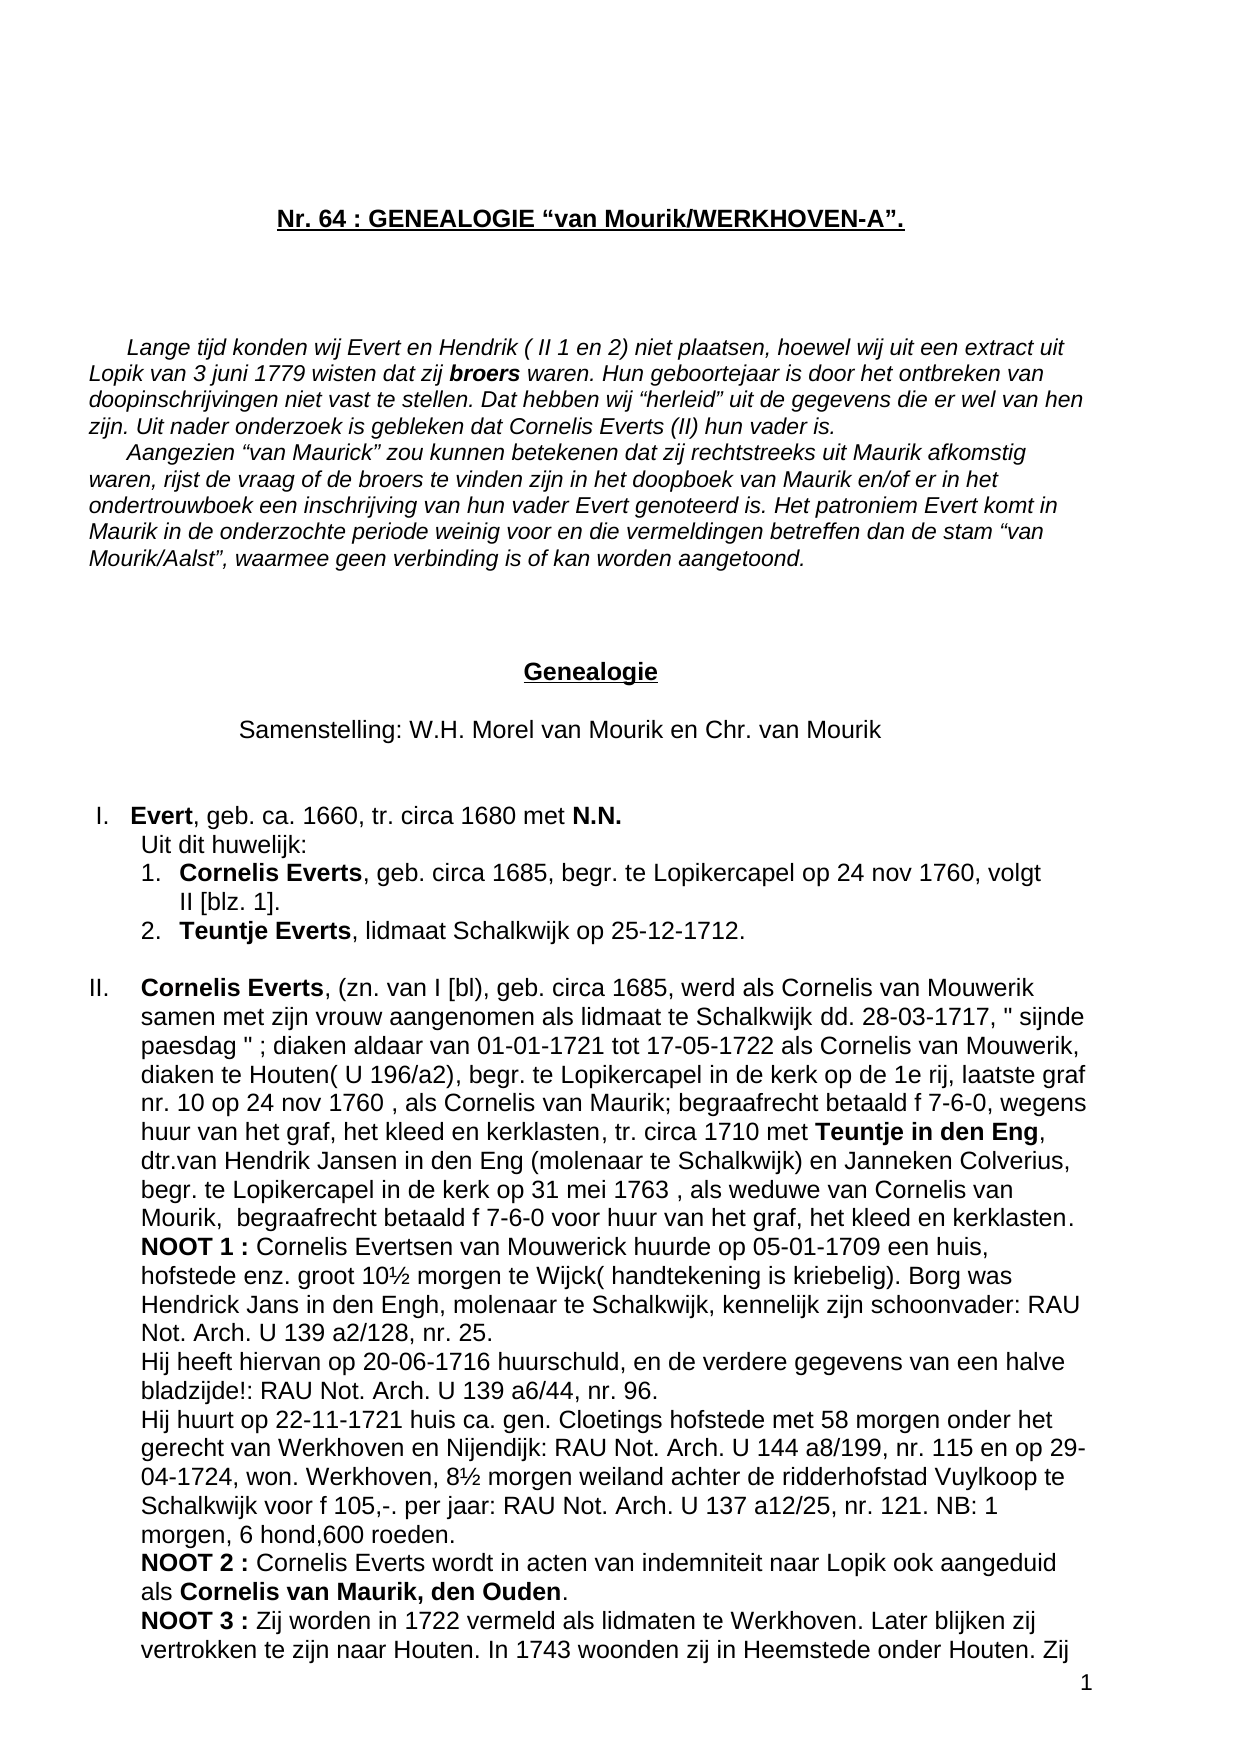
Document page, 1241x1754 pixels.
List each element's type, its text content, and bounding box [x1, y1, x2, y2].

text Lange tijd konden wij Evert en Hendrik ( II 1 en 2) niet plaatsen, hoewel wij uit een extract uit Lopik van 3 juni 1779 wisten dat zij broers waren. Hun geboortejaar is door het ontbreken van doopinschrijvingen niet vast te stellen. Dat hebben wij “herleid” uit de gegevens die er wel van hen zijn. Uit nader onderzoek is gebleken dat Cornelis Everts (II) hun vader is. [88, 334, 1093, 439]
text II. Cornelis Everts, (zn. van I [bl), geb. circa 1685, werd als Cornelis van Mouwerik samen met zijn vrouw aangenomen als lidmaat te Schalkwijk dd. 28-03-1717, " sijnde paesdag " ; diaken aldaar van 01-01-1721 tot 17-05-1722 als Cornelis van Mouwerik, diaken te Houten( U 196/a2), begr. te Lopikercapel in de kerk op de 1e rij, laatste graf nr. 10 op 24 nov 1760 , als Cornelis van Maurik; begraafrecht betaald f 7-6-0, wegens huur van het graf, het kleed en kerklasten, tr. circa 1710 met Teuntje in den Eng, dtr.van Hendrik Jansen in den Eng (molenaar te Schalkwijk) en Janneken Colverius, begr. te Lopikercapel in de kerk op 31 mei 1763 , als weduwe van Cornelis van Mourik, begraafrecht betaald f 7-6-0 voor huur van het graf, het kleed en kerklasten. [88, 973, 1093, 1232]
text 2. Teuntje Everts, lidmaat Schalkwijk op 25-12-1712. [141, 916, 1093, 945]
text Uit dit huwelijk: [88, 830, 1093, 858]
text I. Evert, geb. ca. 1660, tr. circa 1680 met N.N. [88, 801, 1093, 830]
text Samenstelling: W.H. Morel van Mourik en Chr. van Mourik [88, 715, 1093, 743]
text 1. Cornelis Everts, geb. circa 1685, begr. te Lopikercapel op 24 nov 1760, volgt II [blz. 1]. [141, 858, 1093, 916]
text Aangezien “van Maurick” zou kunnen betekenen dat zij rechtstreeks uit Maurik afkomstig waren, rijst de vraag of de broers te vinden zijn in het doopboek van Maurik en/of er in het ondertrouwboek een inschrijving van hun vader Evert genoteerd is. Het patroniem Evert komt in Maurik in de onderzochte periode weinig voor en die vermeldingen betreffen dan de stam “van Mourik/Aalst”, waarmee geen verbinding is of kan worden aangetoond. [88, 439, 1093, 571]
text NOOT 1 : Cornelis Evertsen van Mouwerick huurde op 05-01-1709 een huis, hofstede enz. groot 10½ morgen te Wijck( handtekening is kriebelig). Borg was Hendrick Jans in den Engh, molenaar te Schalkwijk, kennelijk zijn schoonvader: RAU Not. Arch. U 139 a2/128, nr. 25. Hij heeft hiervan op 20-06-1716 huurschuld, en de verdere gegevens van een halve bladzijde!: RAU Not. Arch. U 139 a6/44, nr. 96. Hij huurt op 22-11-1721 huis ca. gen. Cloetings hofstede met 58 morgen onder het gerecht van Werkhoven en Nijendijk: RAU Not. Arch. U 144 a8/199, nr. 115 en op 29-04-1724, won. Werkhoven, 8½ morgen weiland achter de ridderhofstad Vuylkoop te Schalkwijk voor f 105,-. per jaar: RAU Not. Arch. U 137 a12/25, nr. 121. NB: 1 morgen, 6 hond,600 roeden. NOOT 2 : Cornelis Everts wordt in acten van indemniteit naar Lopik ook aangeduid als Cornelis van Maurik, den Ouden. [88, 1232, 1093, 1606]
text Genealogie [88, 657, 1093, 686]
text Nr. 64 : GENEALOGIE “van Mourik/WERKHOVEN-A”. [88, 204, 1093, 233]
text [88, 1606, 1093, 1663]
